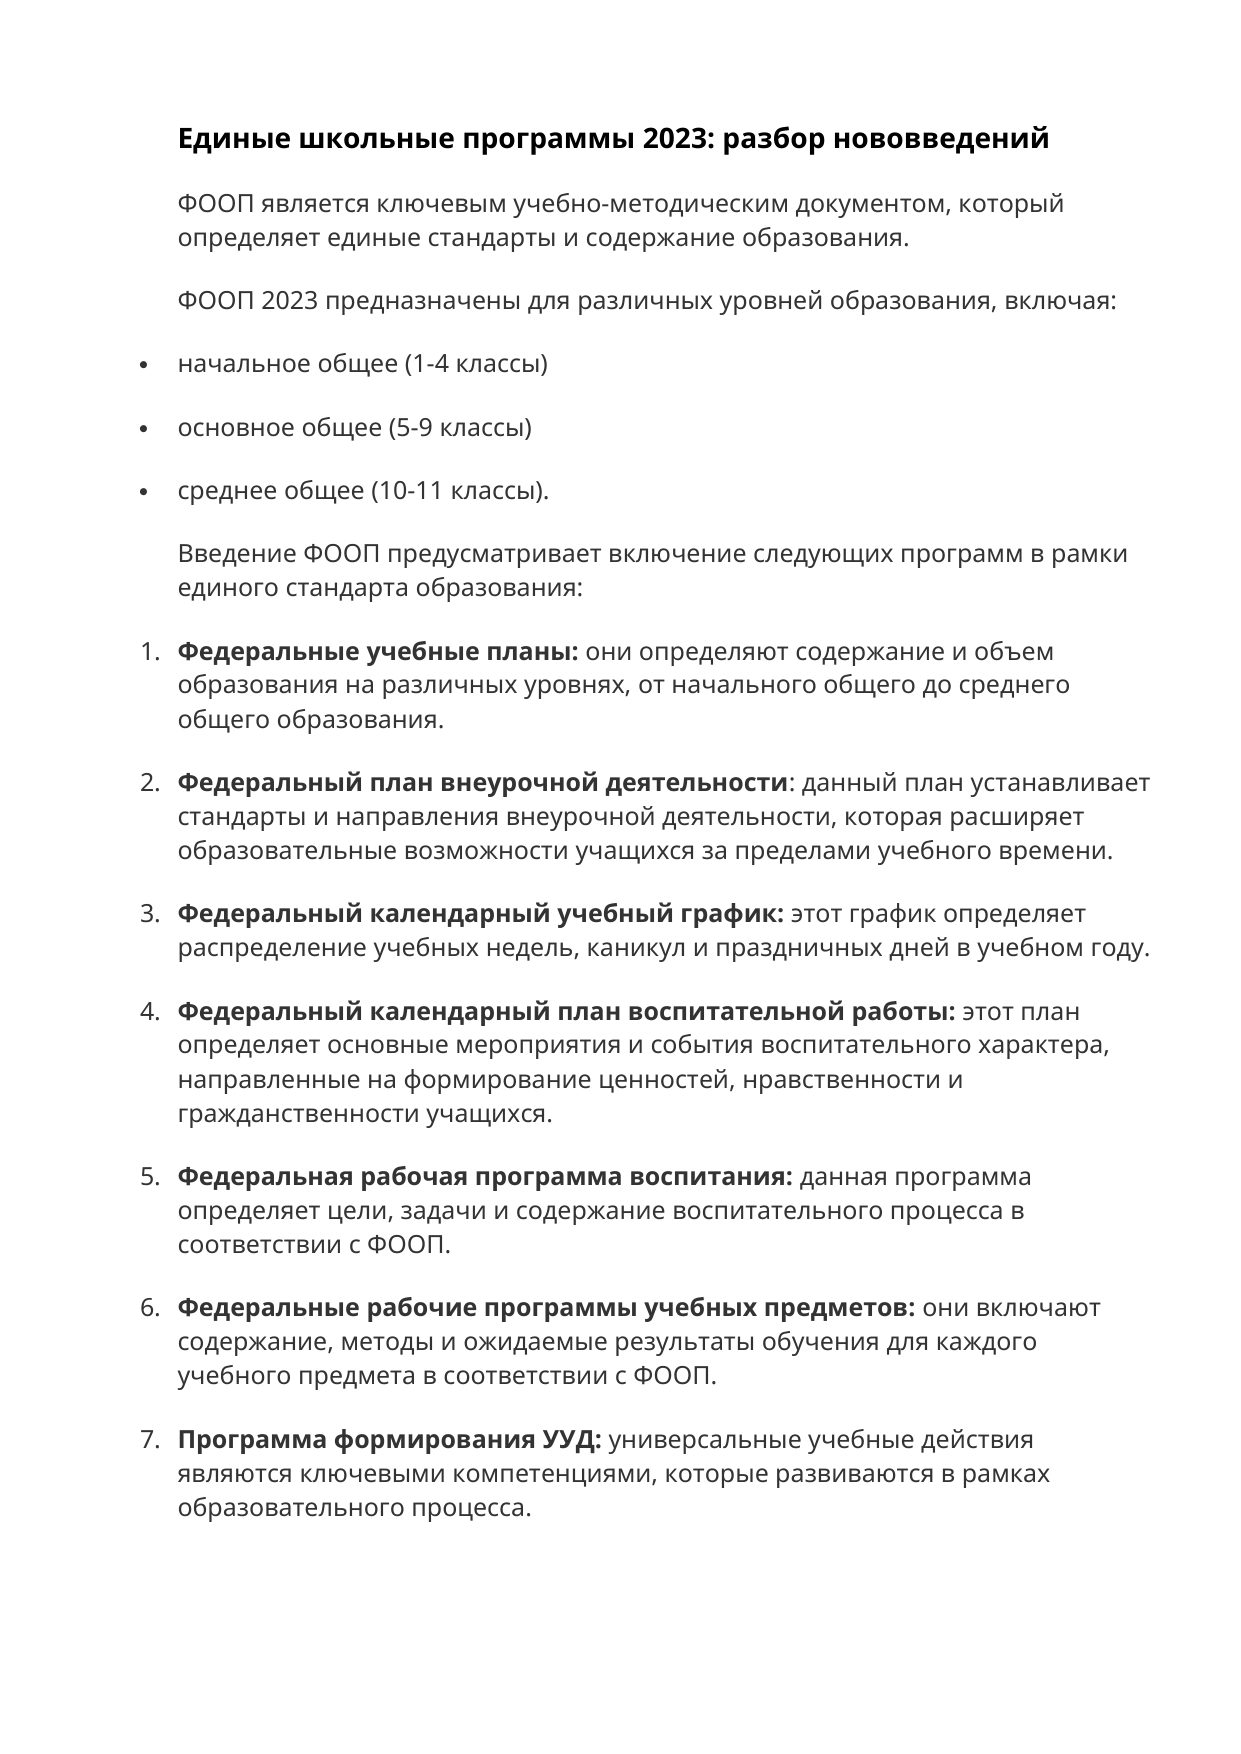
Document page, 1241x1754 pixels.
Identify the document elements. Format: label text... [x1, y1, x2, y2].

text Введение ФООП предусматривает включение следующих программ в рамки единого стандарта образования: [177, 536, 1152, 604]
list Федеральный календарный план воспитательной работы: этот план определяет основные мероприятия и события воспитательного характера, направленные на формирование ценностей, нравственности и гражданственности учащихся. [140, 993, 1152, 1129]
list среднее общее (10-11 классы). [140, 473, 1152, 507]
list Федеральные рабочие программы учебных предметов: они включают содержание, методы и ожидаемые результаты обучения для каждого учебного предмета в соответствии с ФООП. [140, 1290, 1152, 1392]
list Федеральный календарный учебный график: этот график определяет распределение учебных недель, каникул и праздничных дней в учебном году. [140, 896, 1152, 964]
text ФООП является ключевым учебно-методическим документом, который определяет единые стандарты и содержание образования. [177, 186, 1152, 254]
list начальное общее (1-4 классы) [140, 346, 1152, 380]
text Единые школьные программы 2023: разбор нововведений [177, 118, 1152, 156]
text ФООП 2023 предназначены для различных уровней образования, включая: [177, 283, 1152, 317]
list Программа формирования УУД: универсальные учебные действия являются ключевыми компетенциями, которые развиваются в рамках образовательного процесса. [140, 1421, 1152, 1523]
list Федеральная рабочая программа воспитания: данная программа определяет цели, задачи и содержание воспитательного процесса в соответствии с ФООП. [140, 1158, 1152, 1261]
list Федеральные учебные планы: они определяют содержание и объем образования на различных уровнях, от начального общего до среднего общего образования. [140, 633, 1152, 735]
list Федеральный план внеурочной деятельности: данный план устанавливает стандарты и направления внеурочной деятельности, которая расширяет образовательные возможности учащихся за пределами учебного времени. [140, 764, 1152, 867]
list основное общее (5-9 классы) [140, 409, 1152, 443]
